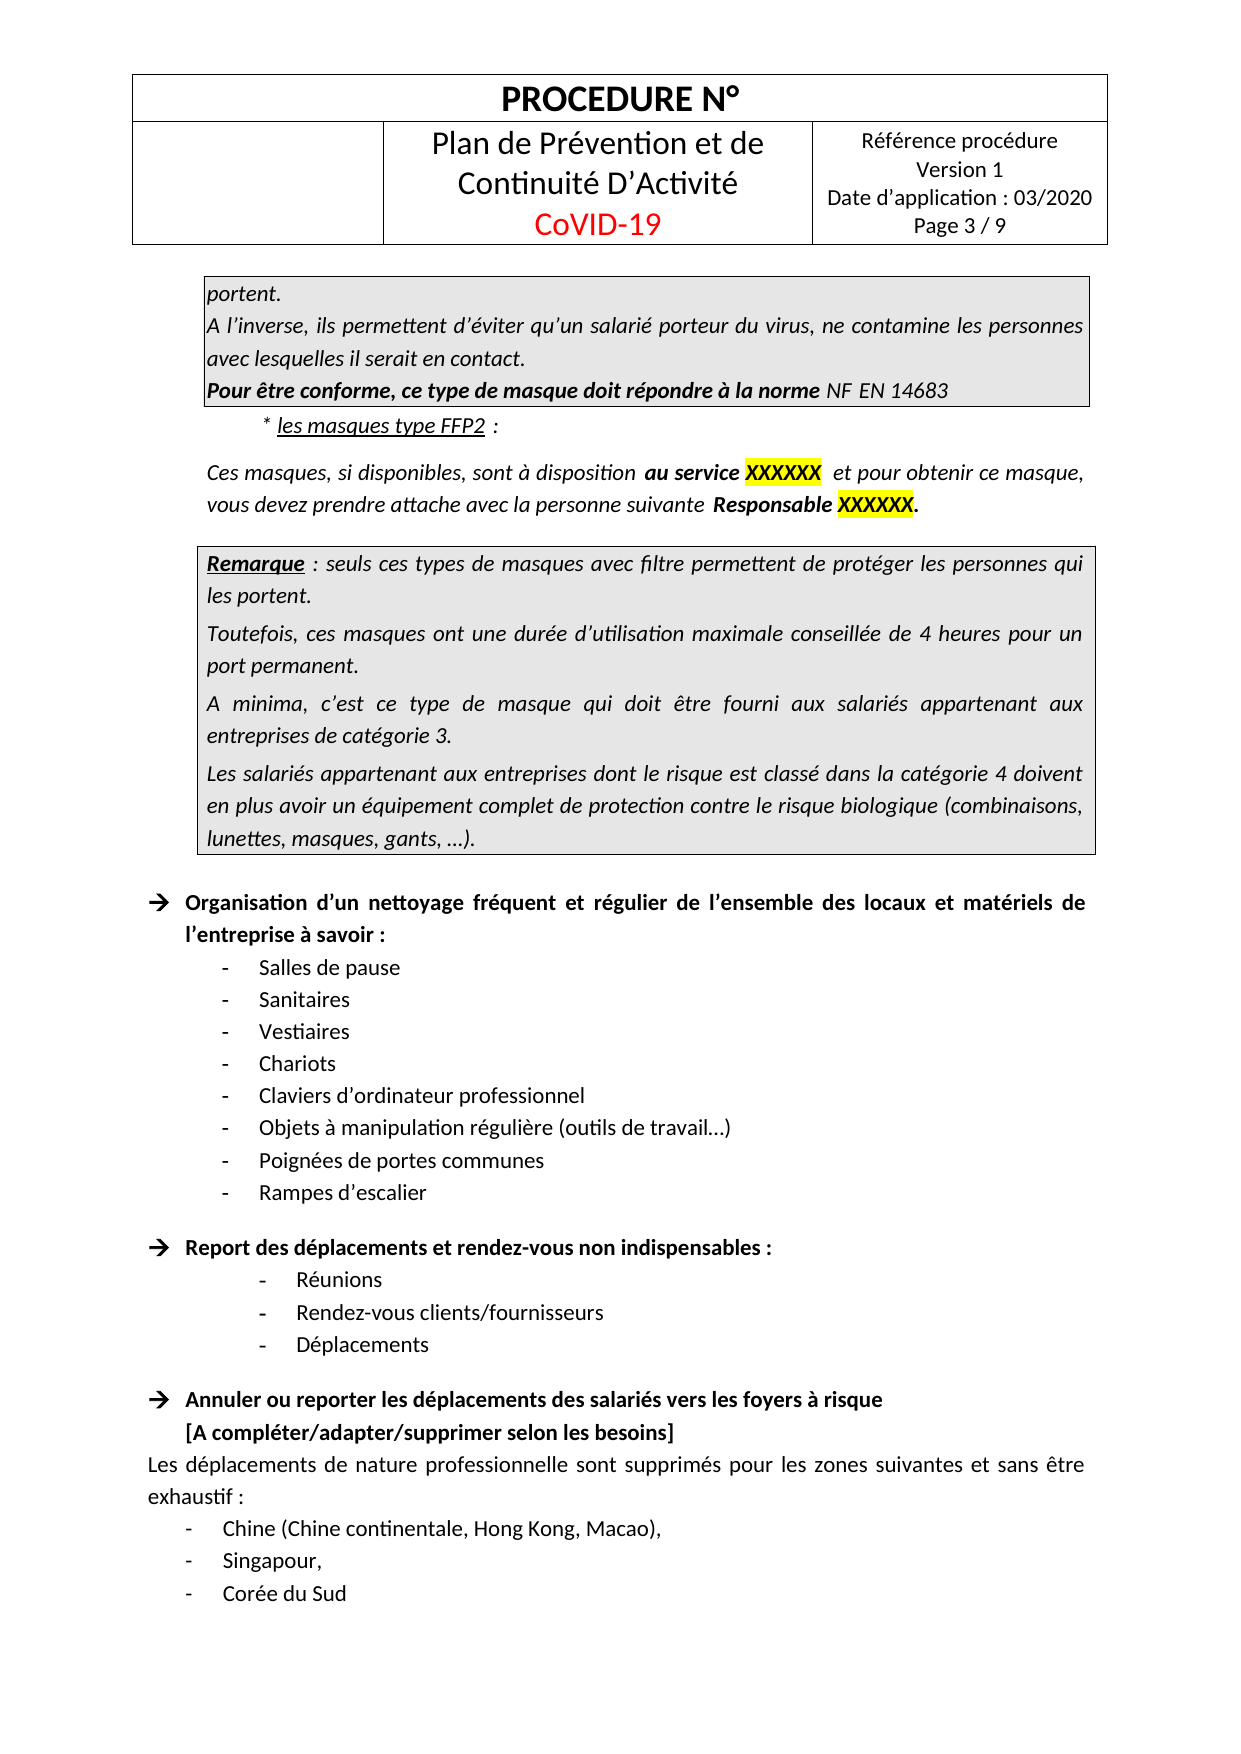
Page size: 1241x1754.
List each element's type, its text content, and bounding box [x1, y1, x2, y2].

list Chariots [221, 1049, 1087, 1077]
text A minima, c’est ce type de masque qui doit être fourni aux salariés appartenant aux entreprises de catégorie 3. [198, 686, 1095, 749]
list Corée du Sud [185, 1579, 1087, 1607]
list Chine (Chine continentale, Hong Kong, Macao), [185, 1514, 1087, 1542]
list Organisation d’un nettoyage fréquent et régulier de l’ensemble des locaux et matériels de l’entreprise à savoir : [148, 888, 1087, 948]
text Ces masques, si disponibles, sont à disposition au service XXXXXX et pour obtenir ce masque, vous devez prendre attache avec la personne suivante Responsable XXXXXX. [207, 458, 1087, 518]
text [A compléter/adapter/supprimer selon les besoins] [185, 1418, 1087, 1446]
list Déplacements [258, 1330, 1087, 1358]
list Poignées de portes communes [221, 1146, 1087, 1174]
list Objets à manipulation régulière (outils de travail…) [221, 1113, 1087, 1142]
text Les déplacements de nature professionnelle sont supprimés pour les zones suivantes et sans être exhaustif : [148, 1450, 1087, 1510]
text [205, 277, 1089, 307]
text * les masques type FFP2 : [207, 411, 1087, 439]
text Les salariés appartenant aux entreprises dont le risque est classé dans la catégorie 4 doivent en plus avoir un équipement complet de protection contre le risque biologique (combinaisons, lunettes, masques, gants, …). [198, 756, 1095, 854]
list Report des déplacements et rendez-vous non indispensables : [148, 1233, 1087, 1261]
list Rendez-vous clients/fournisseurs [258, 1298, 1087, 1326]
list Sanitaires [221, 985, 1087, 1013]
list Annuler ou reporter les déplacements des salariés vers les foyers à risque [148, 1386, 1087, 1413]
list Singapour, [185, 1546, 1087, 1574]
list Vestiaires [221, 1017, 1087, 1045]
list Salles de pause [221, 953, 1087, 981]
text Toutefois, ces masques ont une durée d’utilisation maximale conseillée de 4 heures pour un port permanent. [198, 616, 1095, 679]
text Pour être conforme, ce type de masque doit répondre à la norme NF EN 14683 [205, 373, 1089, 406]
text A l’inverse, ils permettent d’éviter qu’un salarié porteur du virus, ne contamine les personnes avec lesquelles il serait en contact. [205, 308, 1089, 372]
text Remarque : seuls ces types de masques avec filtre permettent de protéger les personnes qui les portent. [198, 547, 1095, 609]
list Claviers d’ordinateur professionnel [221, 1081, 1087, 1109]
list Réunions [258, 1266, 1087, 1294]
list Rampes d’escalier [221, 1178, 1087, 1206]
